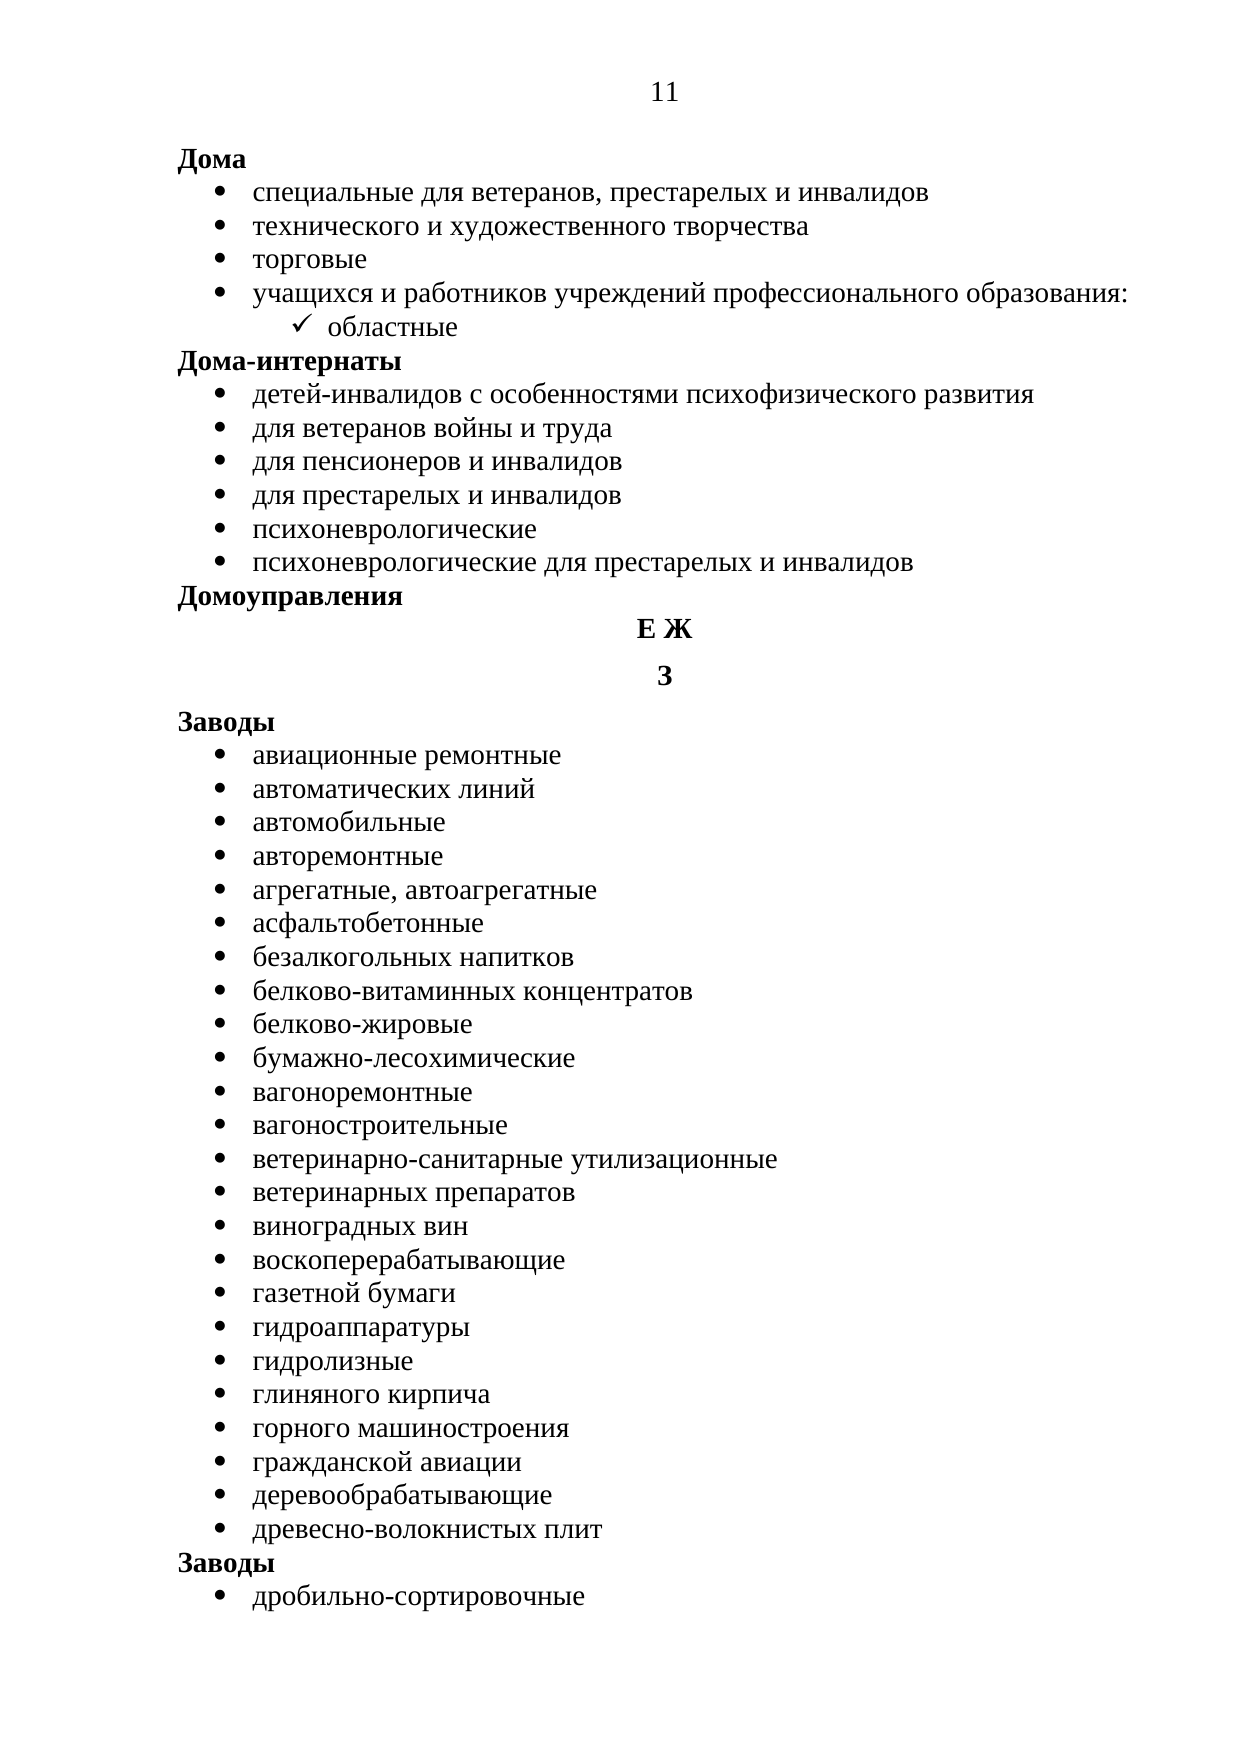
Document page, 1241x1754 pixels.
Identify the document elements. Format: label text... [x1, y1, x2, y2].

list технического и художественного творчества [215, 208, 1152, 242]
list виноградных вин [215, 1208, 1152, 1242]
list дробильно-сортировочные [215, 1578, 1152, 1612]
list автомобильные [215, 804, 1152, 838]
list бумажно-лесохимические [215, 1040, 1152, 1074]
list асфальтобетонные [215, 905, 1152, 939]
list древесно-волокнистых плит [215, 1511, 1152, 1545]
list деревообрабатывающие [215, 1477, 1152, 1511]
subtitle З [177, 658, 1152, 691]
list специальные для ветеранов, престарелых и инвалидов [215, 174, 1152, 208]
list газетной бумаги [215, 1276, 1152, 1309]
list автоматических линий [215, 771, 1152, 804]
list глиняного кирпича [215, 1376, 1152, 1410]
list агрегатные, автоагрегатные [215, 872, 1152, 905]
text Дома-интернаты [177, 343, 1152, 376]
text Домоуправления [177, 578, 1152, 612]
list психоневрологические [215, 511, 1152, 544]
list гидролизные [215, 1343, 1152, 1376]
list вагоностроительные [215, 1107, 1152, 1141]
list торговые [215, 242, 1152, 275]
list белково-жировые [215, 1006, 1152, 1040]
list авторемонтные [215, 838, 1152, 872]
list гидроаппаратуры [215, 1309, 1152, 1343]
list психоневрологические для престарелых и инвалидов [215, 544, 1152, 578]
list гражданской авиации [215, 1444, 1152, 1477]
list учащихся и работников учреждений профессионального образования: [215, 275, 1152, 309]
text Заводы [177, 1545, 1152, 1578]
list безалкогольных напитков [215, 939, 1152, 973]
list областные [290, 309, 1152, 343]
list белково-витаминных концентратов [215, 973, 1152, 1006]
subtitle Е Ж [177, 612, 1152, 645]
list ветеринарно-санитарные утилизационные [215, 1141, 1152, 1174]
text Дома [177, 141, 1152, 174]
list для престарелых и инвалидов [215, 477, 1152, 511]
list горного машиностроения [215, 1410, 1152, 1444]
list вагоноремонтные [215, 1074, 1152, 1107]
list для пенсионеров и инвалидов [215, 443, 1152, 477]
list детей-инвалидов с особенностями психофизического развития [215, 376, 1152, 410]
list авиационные ремонтные [215, 737, 1152, 771]
list воскоперерабатывающие [215, 1242, 1152, 1276]
text Заводы [177, 704, 1152, 737]
list ветеринарных препаратов [215, 1174, 1152, 1208]
list для ветеранов войны и труда [215, 410, 1152, 443]
